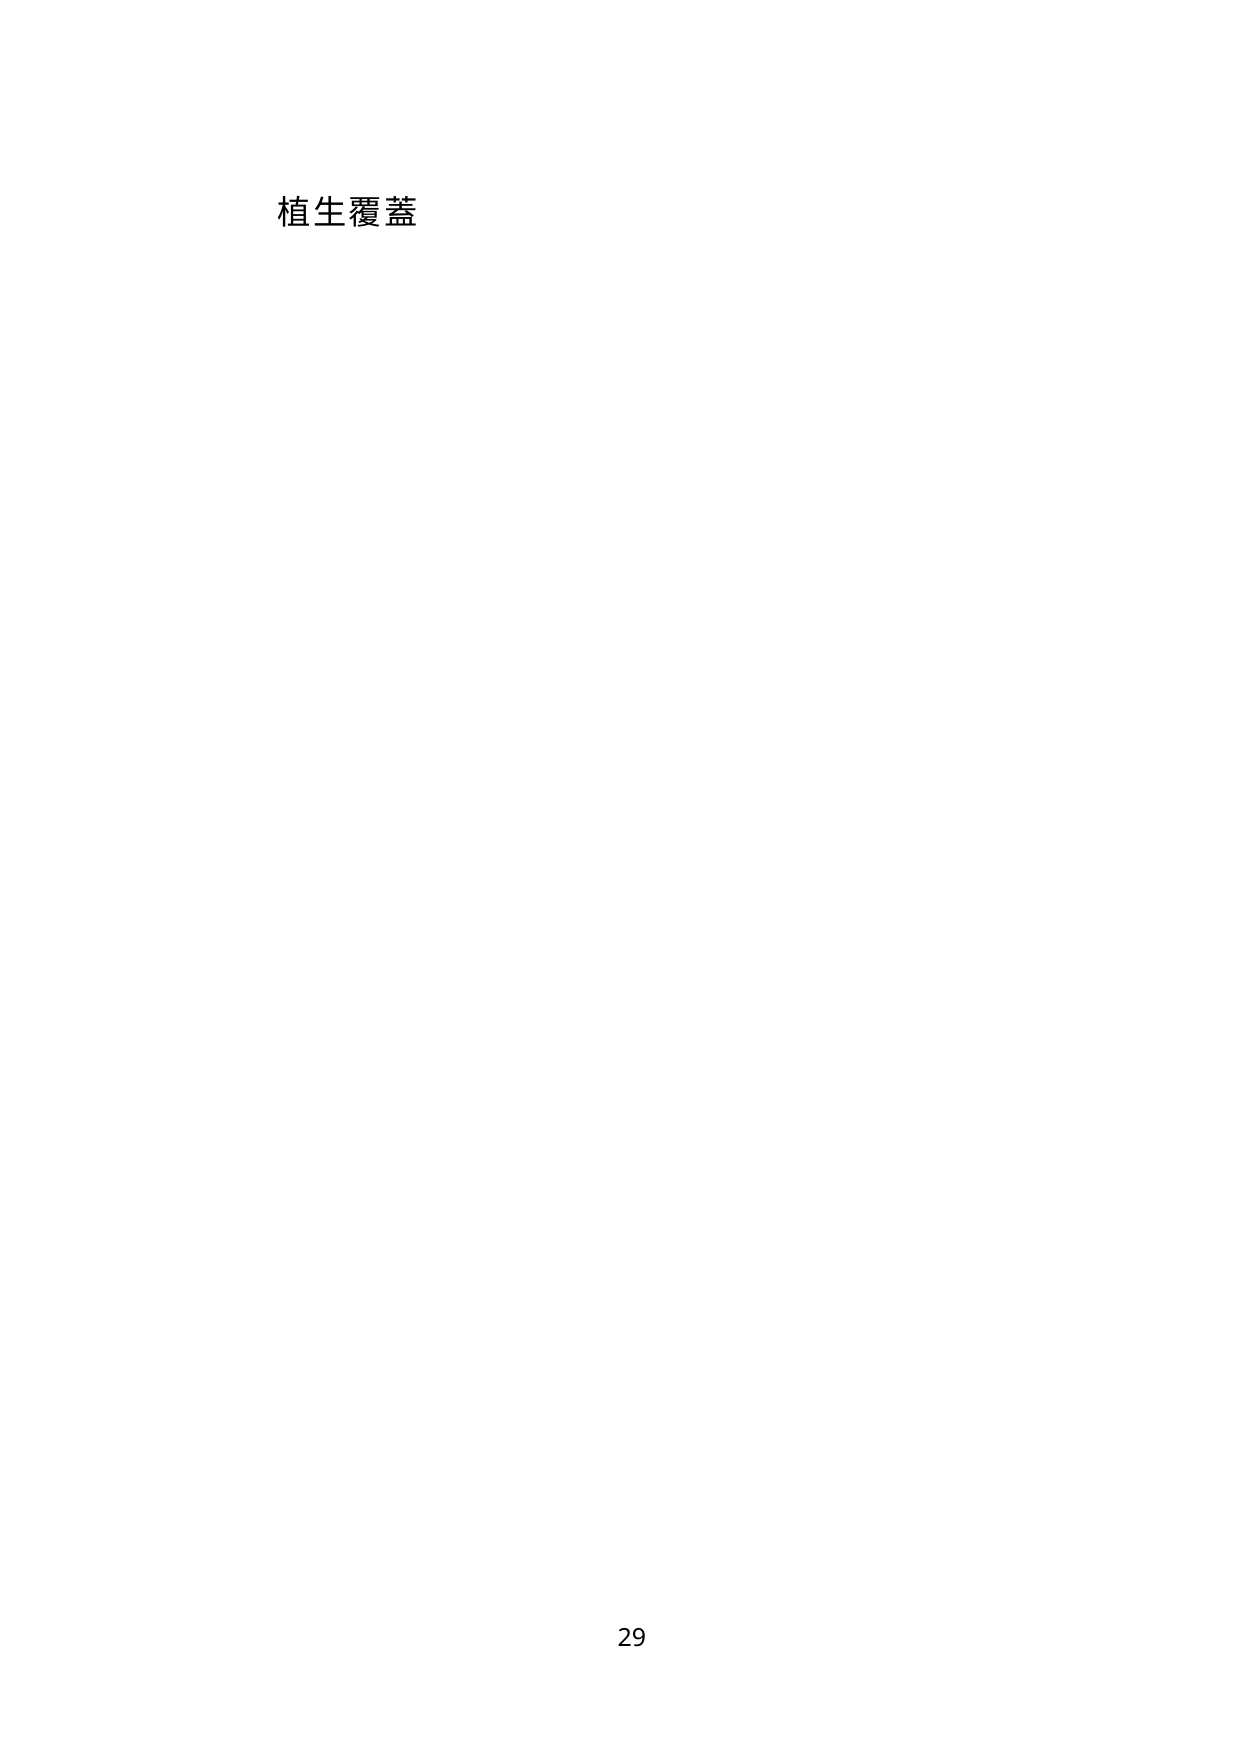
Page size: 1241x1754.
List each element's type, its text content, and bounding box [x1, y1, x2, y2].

text 關鍵字：長良林道、簡水、簡易水土保持申報書、整坡作業、植生覆蓋 [171, 162, 1092, 258]
